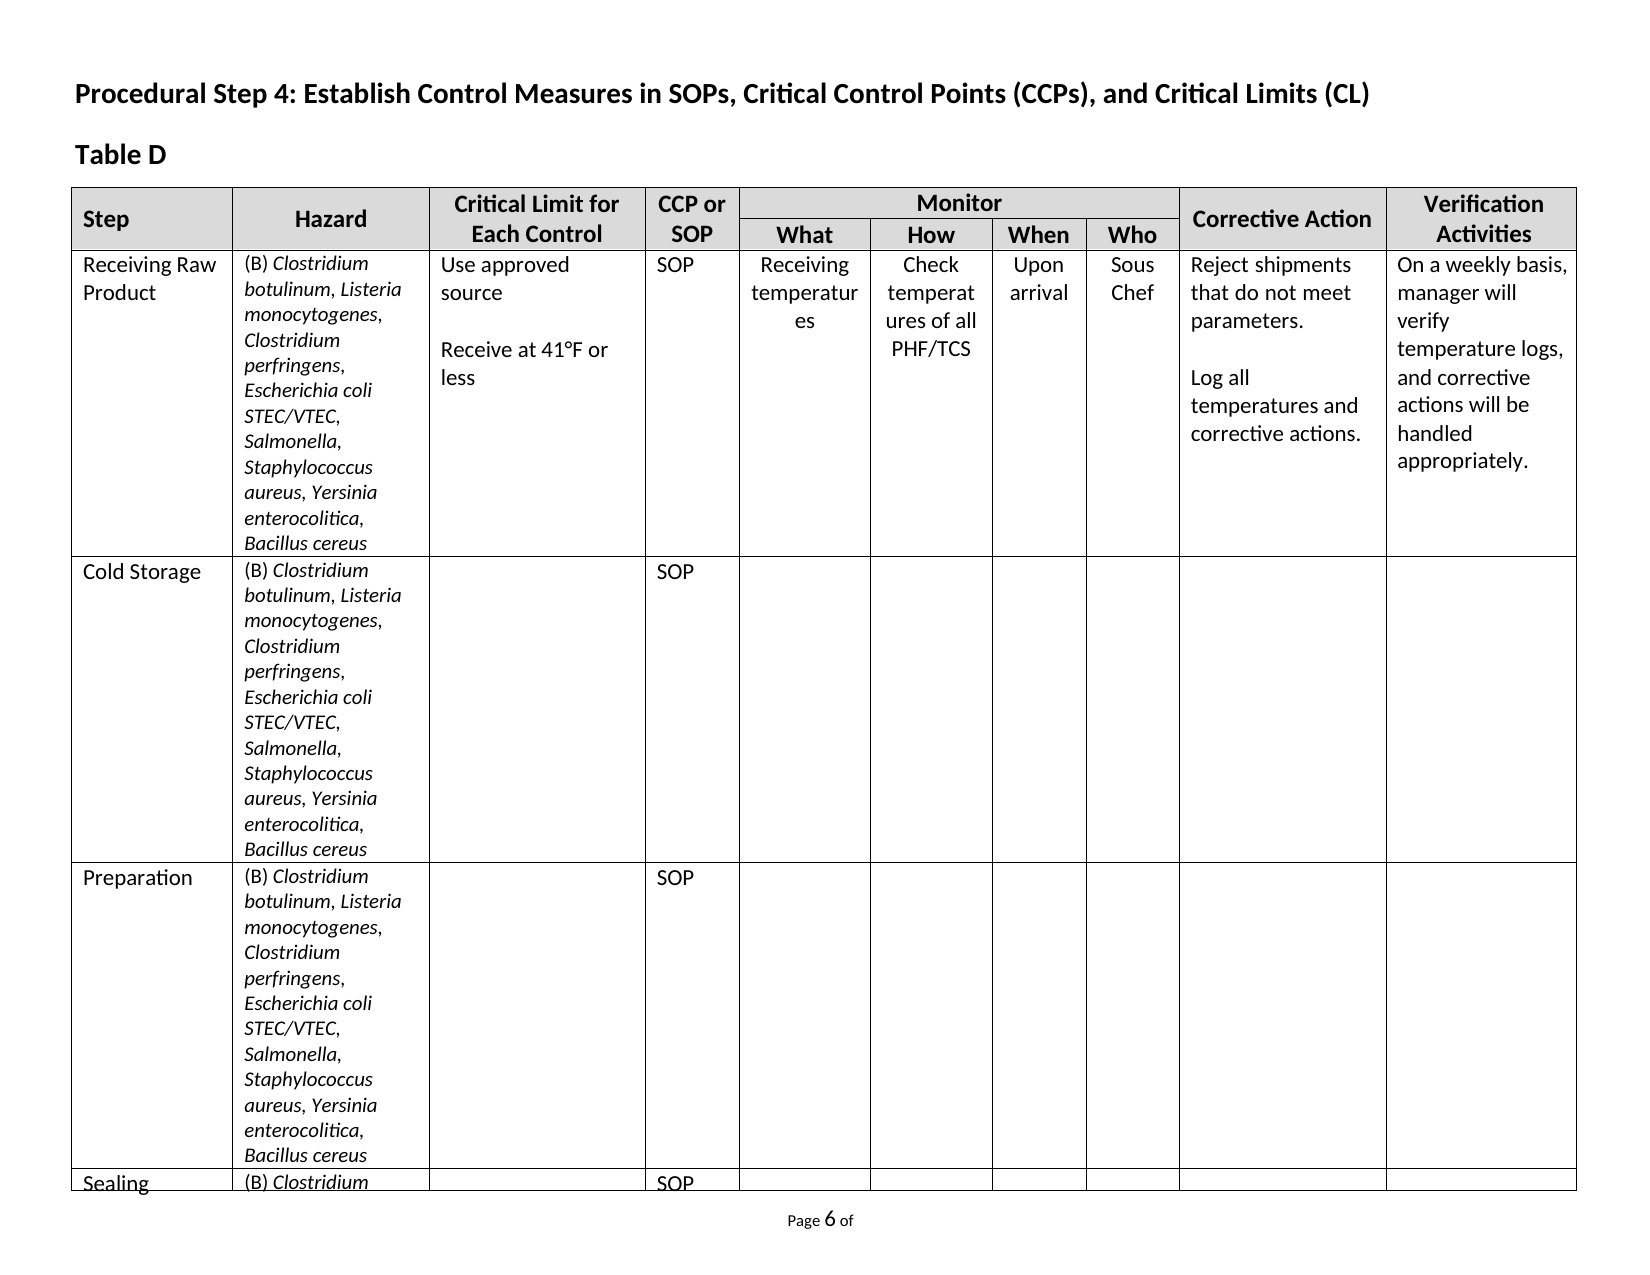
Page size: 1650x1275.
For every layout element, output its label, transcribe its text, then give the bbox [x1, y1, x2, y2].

subtitle Procedural Step 4: Establish Control Measures in SOPs, Critical Control Points (CCPs), and Critical Limits (CL) Table D [75, 75, 1373, 172]
